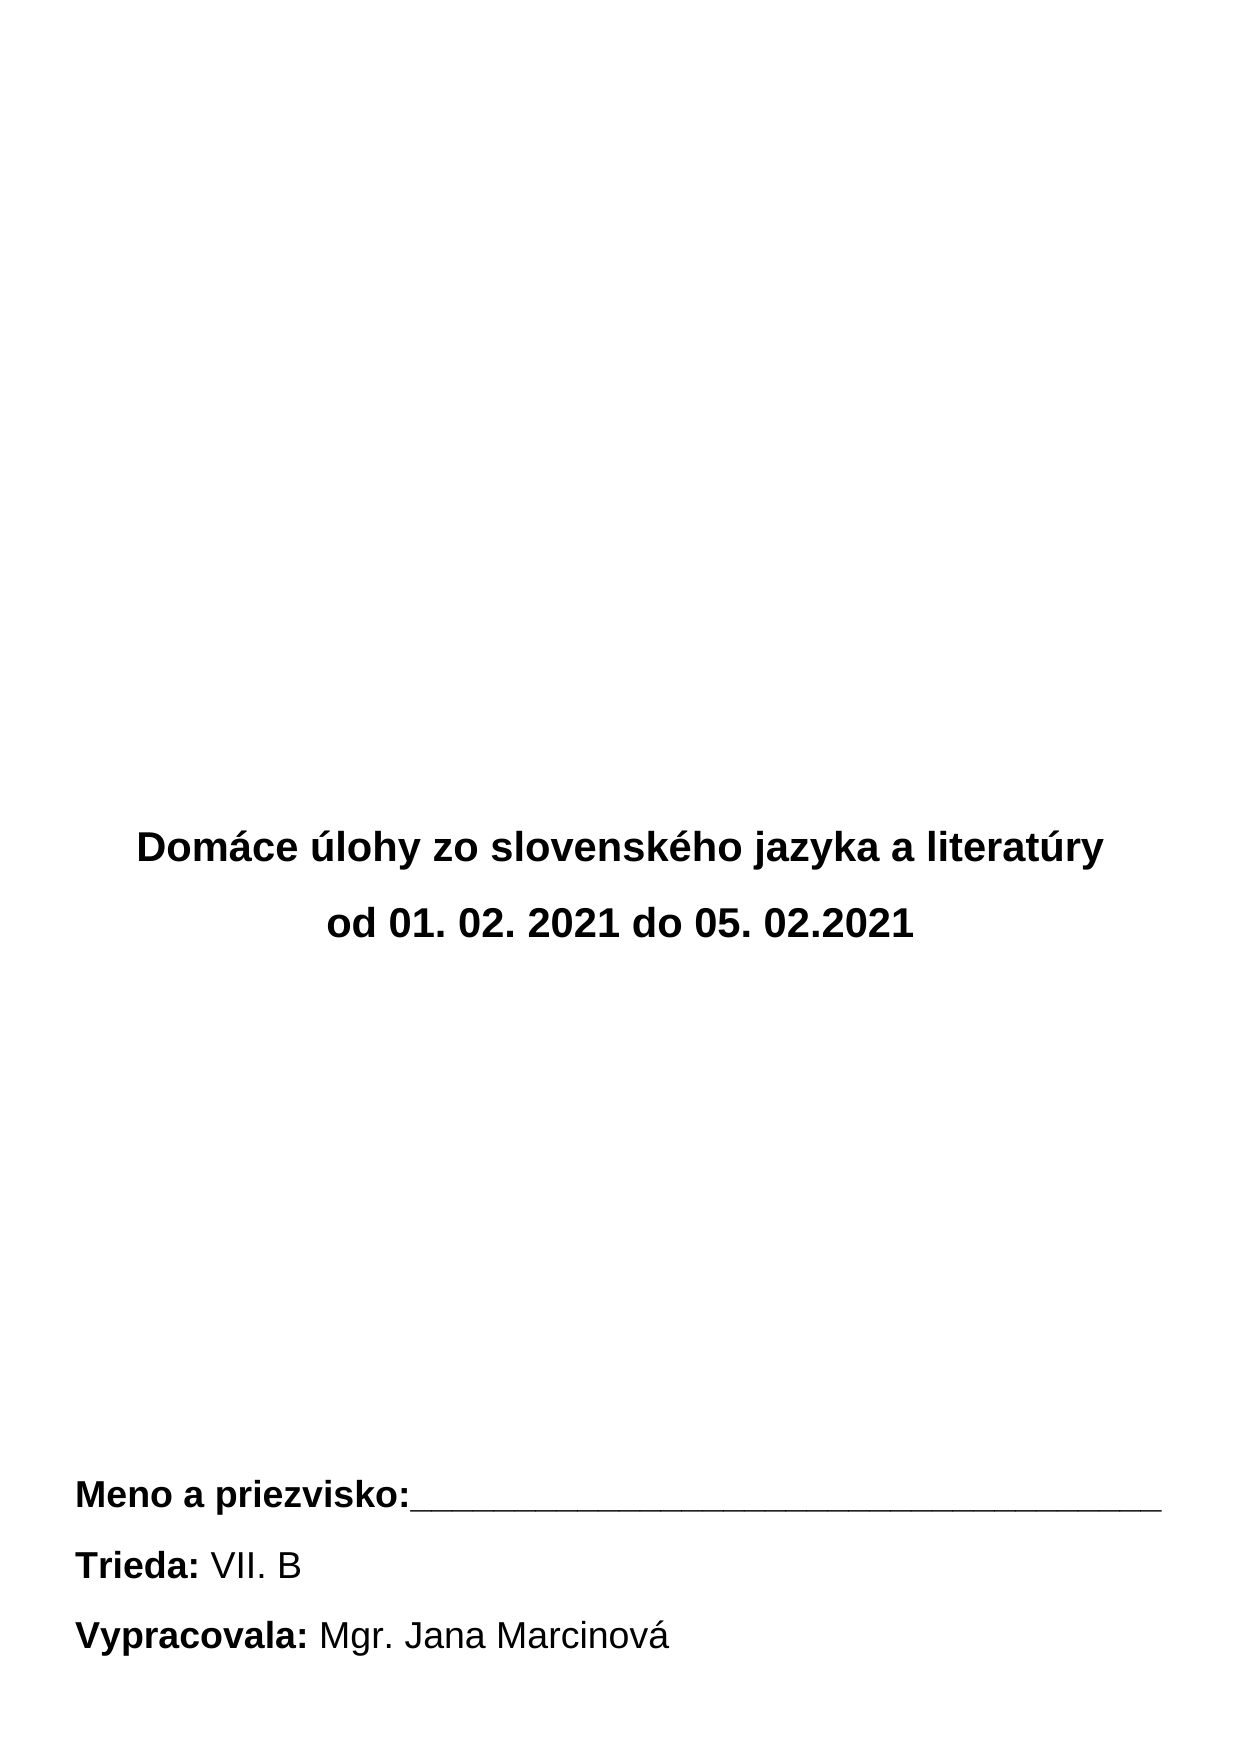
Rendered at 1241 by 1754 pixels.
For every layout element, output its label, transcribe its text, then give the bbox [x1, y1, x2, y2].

text Meno a priezvisko:____________________________________ [75, 1472, 1165, 1516]
text Vypracovala: Mgr. Jana Marcinová [75, 1613, 1165, 1656]
text Trieda: VII. B [75, 1543, 1165, 1586]
text Domáce úlohy zo slovenského jazyka a literatúry [75, 822, 1165, 870]
text od 01. 02. 2021 do 05. 02.2021 [75, 898, 1165, 946]
